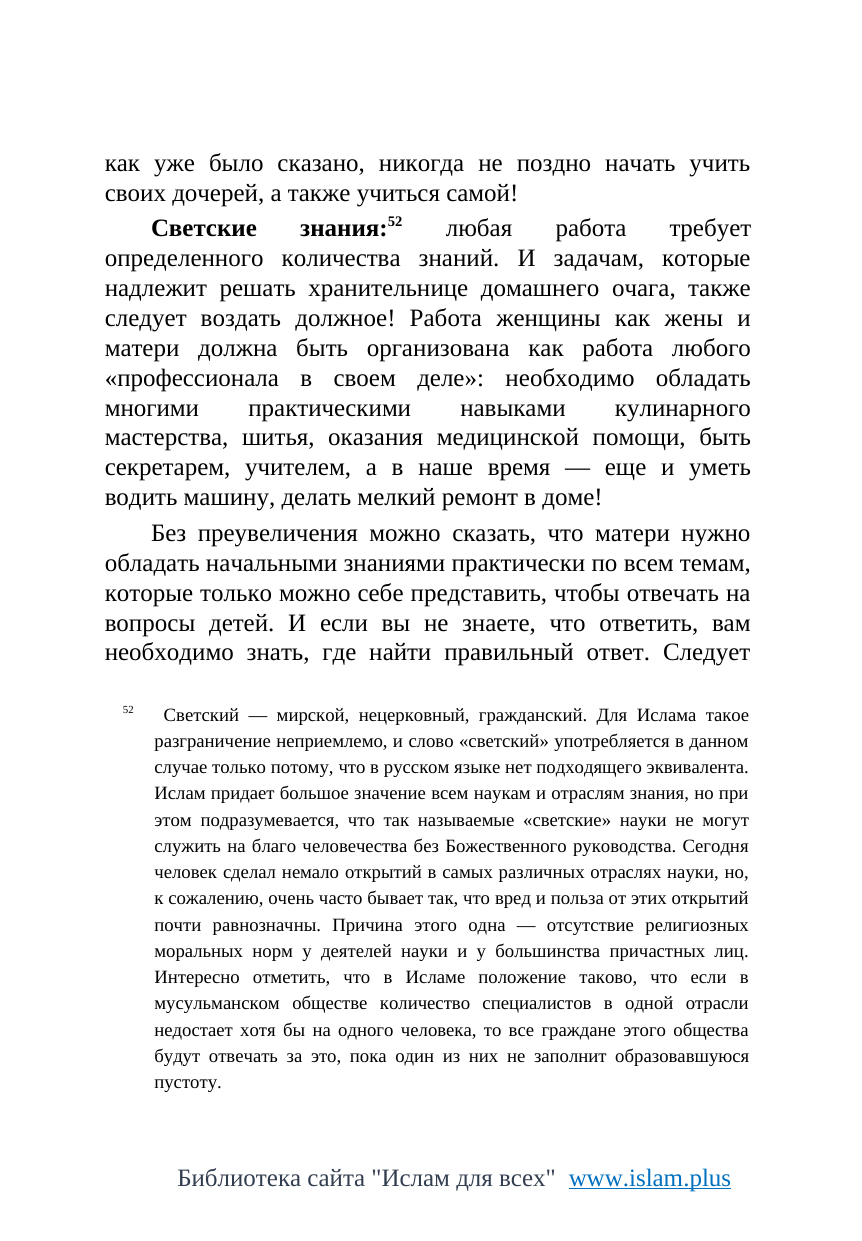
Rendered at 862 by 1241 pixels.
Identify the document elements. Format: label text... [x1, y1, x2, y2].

text Светские знания: любая работа требует определенного количества знаний. И задачам, которые надлежит решать хранительнице домашнего очага, также следует воздать должное! Работа женщины как жены и матери должна быть организована как работа любого «профессионала в своем деле»: необходимо обладать многими практическими навыками кулинарного мастерства, шитья, оказания медицинской помощи, быть секретарем, учителем, а в наше время — еще и уметь водить машину, делать мелкий ремонт в доме! [104, 213, 751, 511]
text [104, 148, 751, 206]
text Без преувеличения можно сказать, что матери нужно обладать начальными знаниями практически по всем темам, которые только можно себе представить, чтобы отвечать на вопросы детей. И если вы не знаете, что ответить, вам необходимо знать, где найти правильный ответ. Следует помнить и о том, что детей нужно научить пользоваться книгой, чтобы они сами могли находить там нужные ответы! Дети задают вопросы об Аллахе (теология), о том, почему светят звезды (астрономия), где живет бабушка (география), почему предметы падают вниз (физика) и многое, многое другое... Образование научит детей думать и задавать вопросы. Это неплохо, но и вы также должны быть к этому готовы! [104, 518, 751, 666]
